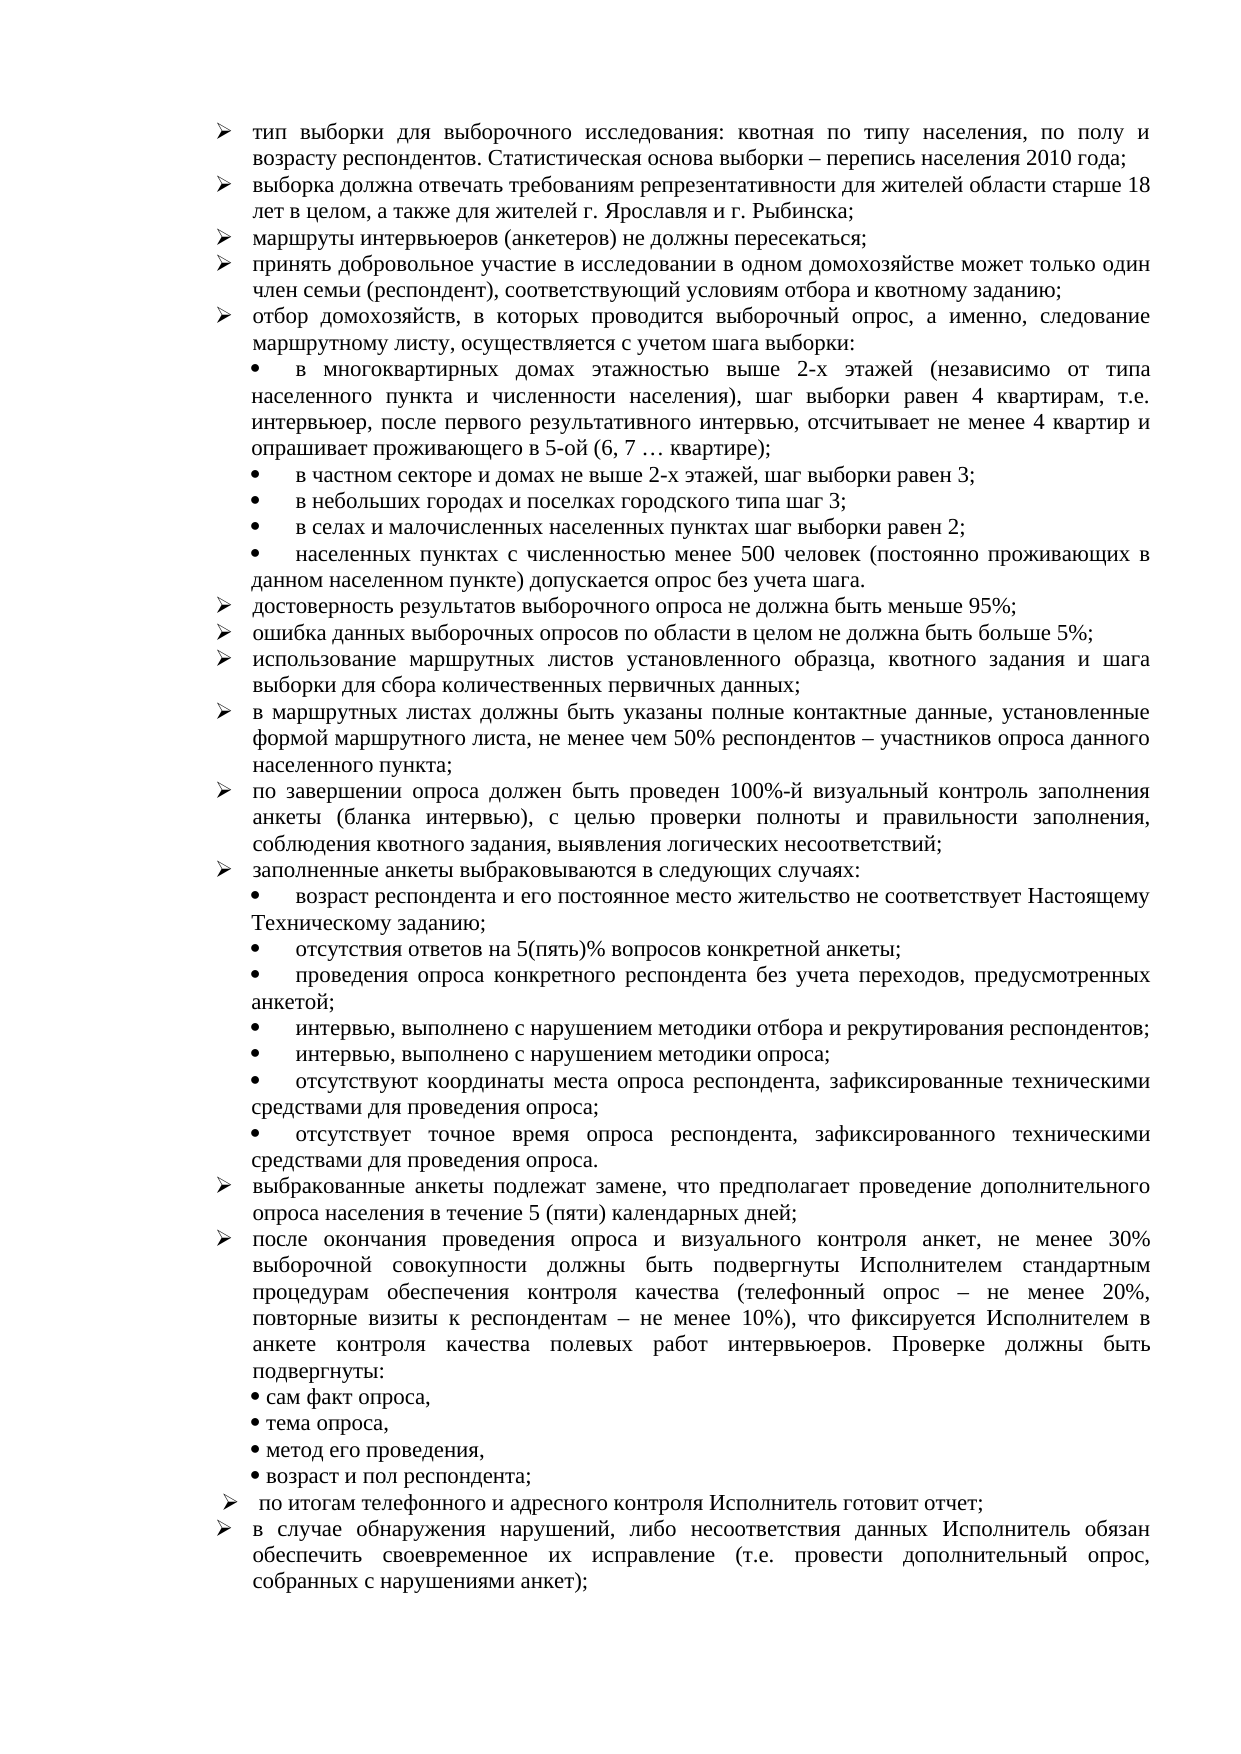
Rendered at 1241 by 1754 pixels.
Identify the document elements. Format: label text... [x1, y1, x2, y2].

list тема опроса, [251, 1409, 1152, 1436]
list выбракованные анкеты подлежат замене, что предполагает проведение дополнительного опроса населения в течение 5 (пяти) календарных дней; [215, 1172, 1152, 1225]
list достоверность результатов выборочного опроса не должна быть меньше 95%; [215, 592, 1152, 619]
list населенных пунктах с численностью менее 500 человек (постоянно проживающих в данном населенном пункте) допускается опрос без учета шага. [251, 540, 1152, 592]
list интервью, выполнено с нарушением методики отбора и рекрутирования респондентов; [251, 1014, 1152, 1041]
list интервью, выполнено с нарушением методики опроса; [251, 1041, 1152, 1067]
list после окончания проведения опроса и визуального контроля анкет, не менее 30% выборочной совокупности должны быть подвергнуты Исполнителем стандартным процедурам обеспечения контроля качества (телефонный опрос – не менее 20%, повторные визиты к респондентам – не менее 10%), что фиксируется Исполнителем в анкете контроля качества полевых работ интервьюеров. Проверке должны быть подвергнуты: [215, 1225, 1152, 1383]
list по итогам телефонного и адресного контроля Исполнитель готовит отчет; [221, 1488, 1152, 1515]
list в частном секторе и домах не выше 2-х этажей, шаг выборки равен 3; [251, 461, 1152, 487]
list в многоквартирных домах этажностью выше 2-х этажей (независимо от типа населенного пункта и численности населения), шаг выборки равен 4 квартирам, т.е. интервьюер, после первого результативного интервью, отсчитывает не менее 4 квартир и опрашивает проживающего в 5-ой (6, 7 … квартире); [251, 355, 1152, 461]
list использование маршрутных листов установленного образца, квотного задания и шага выборки для сбора количественных первичных данных; [215, 645, 1152, 698]
list проведения опроса конкретного респондента без учета переходов, предусмотренных анкетой; [251, 961, 1152, 1014]
list отбор домохозяйств, в которых проводится выборочный опрос, а именно, следование маршрутному листу, осуществляется с учетом шага выборки: [215, 303, 1152, 355]
list возраст и пол респондента; [251, 1462, 1152, 1488]
list выборка должна отвечать требованиям репрезентативности для жителей области старше 18 лет в целом, а также для жителей г. Ярославля и г. Рыбинска; [215, 171, 1152, 223]
list заполненные анкеты выбраковываются в следующих случаях: [215, 856, 1152, 882]
list отсутствует точное время опроса респондента, зафиксированного техническими средствами для проведения опроса. [251, 1119, 1152, 1172]
list тип выборки для выборочного исследования: квотная по типу населения, по полу и возрасту респондентов. Статистическая основа выборки – перепись населения 2010 года; [215, 118, 1152, 171]
list сам факт опроса, [251, 1383, 1152, 1409]
list в небольших городах и поселках городского типа шаг 3; [251, 487, 1152, 513]
list метод его проведения, [251, 1436, 1152, 1462]
list отсутствуют координаты места опроса респондента, зафиксированные техническими средствами для проведения опроса; [251, 1067, 1152, 1119]
list в маршрутных листах должны быть указаны полные контактные данные, установленные формой маршрутного листа, не менее чем 50% респондентов – участников опроса данного населенного пункта; [215, 698, 1152, 777]
list в селах и малочисленных населенных пунктах шаг выборки равен 2; [251, 513, 1152, 540]
list принять добровольное участие в исследовании в одном домохозяйстве может только один член семьи (респондент), соответствующий условиям отбора и квотному заданию; [215, 250, 1152, 303]
list ошибка данных выборочных опросов по области в целом не должна быть больше 5%; [215, 619, 1152, 645]
list по завершении опроса должен быть проведен 100%-й визуальный контроль заполнения анкеты (бланка интервью), с целью проверки полноты и правильности заполнения, соблюдения квотного задания, выявления логических несоответствий; [215, 777, 1152, 856]
list возраст респондента и его постоянное место жительство не соответствует Настоящему Техническому заданию; [251, 882, 1152, 935]
list отсутствия ответов на 5(пять)% вопросов конкретной анкеты; [251, 935, 1152, 961]
list маршруты интервьюеров (анкетеров) не должны пересекаться; [215, 223, 1152, 250]
list в случае обнаружения нарушений, либо несоответствия данных Исполнитель обязан обеспечить своевременное их исправление (т.е. провести дополнительный опрос, собранных с нарушениями анкет); [215, 1515, 1152, 1594]
